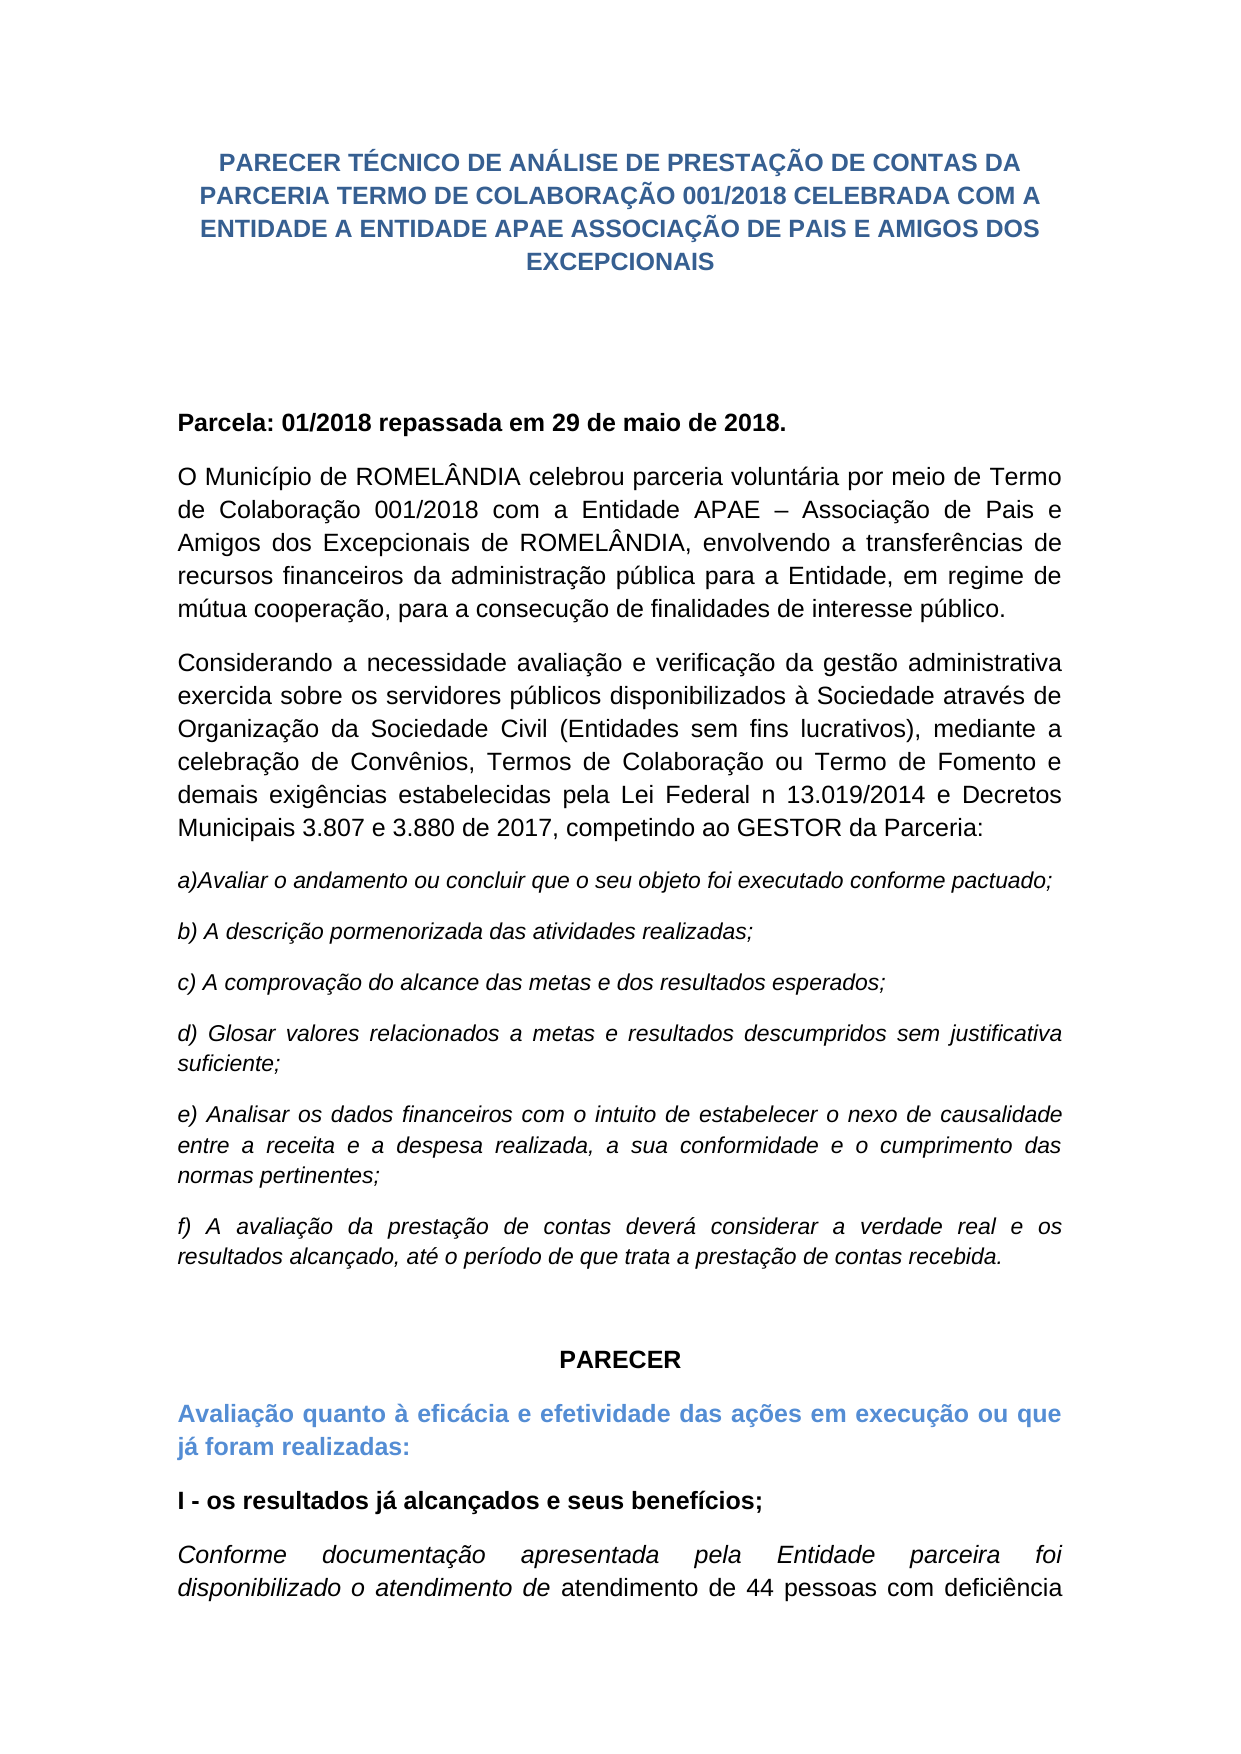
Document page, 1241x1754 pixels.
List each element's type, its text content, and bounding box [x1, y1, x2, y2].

text Avaliação quanto à eficácia e efetividade das ações em execução ou que já foram realizadas: [177, 1399, 1063, 1461]
text I - os resultados já alcançados e seus benefícios; [177, 1486, 1063, 1514]
text f) A avaliação da prestação de contas deverá considerar a verdade real e os resultados alcançado, até o período de que trata a prestação de contas recebida. [177, 1213, 1063, 1269]
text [177, 1540, 1063, 1601]
text O Município de ROMELÂNDIA celebrou parceria voluntária por meio de Termo de Colaboração 001/2018 com a Entidade APAE – Associação de Pais e Amigos dos Excepcionais de ROMELÂNDIA, envolvendo a transferências de recursos financeiros da administração pública para a Entidade, em regime de mútua cooperação, para a consecução de finalidades de interesse público. [177, 462, 1063, 623]
text d) Glosar valores relacionados a metas e resultados descumpridos sem justificativa suficiente; [177, 1020, 1063, 1077]
text PARECER [177, 1345, 1063, 1374]
text Parcela: 01/2018 repassada em 29 de maio de 2018. [177, 408, 1063, 437]
text c) A comprovação do alcance das metas e dos resultados esperados; [177, 969, 1063, 995]
text e) Analisar os dados financeiros com o intuito de estabelecer o nexo de causalidade entre a receita e a despesa realizada, a sua conformidade e o cumprimento das normas pertinentes; [177, 1101, 1063, 1188]
text PARECER TÉCNICO DE ANÁLISE DE PRESTAÇÃO DE CONTAS DA PARCERIA TERMO DE COLABORAÇÃO 001/2018 CELEBRADA COM A ENTIDADE A ENTIDADE APAE ASSOCIAÇÃO DE PAIS E AMIGOS DOS EXCEPCIONAIS [177, 148, 1063, 275]
text b) A descrição pormenorizada das atividades realizadas; [177, 918, 1063, 944]
text Considerando a necessidade avaliação e verificação da gestão administrativa exercida sobre os servidores públicos disponibilizados à Sociedade através de Organização da Sociedade Civil (Entidades sem fins lucrativos), mediante a celebração de Convênios, Termos de Colaboração ou Termo de Fomento e demais exigências estabelecidas pela Lei Federal n 13.019/2014 e Decretos Municipais 3.807 e 3.880 de 2017, competindo ao GESTOR da Parceria: [177, 648, 1063, 842]
text a)Avaliar o andamento ou concluir que o seu objeto foi executado conforme pactuado; [177, 867, 1063, 893]
